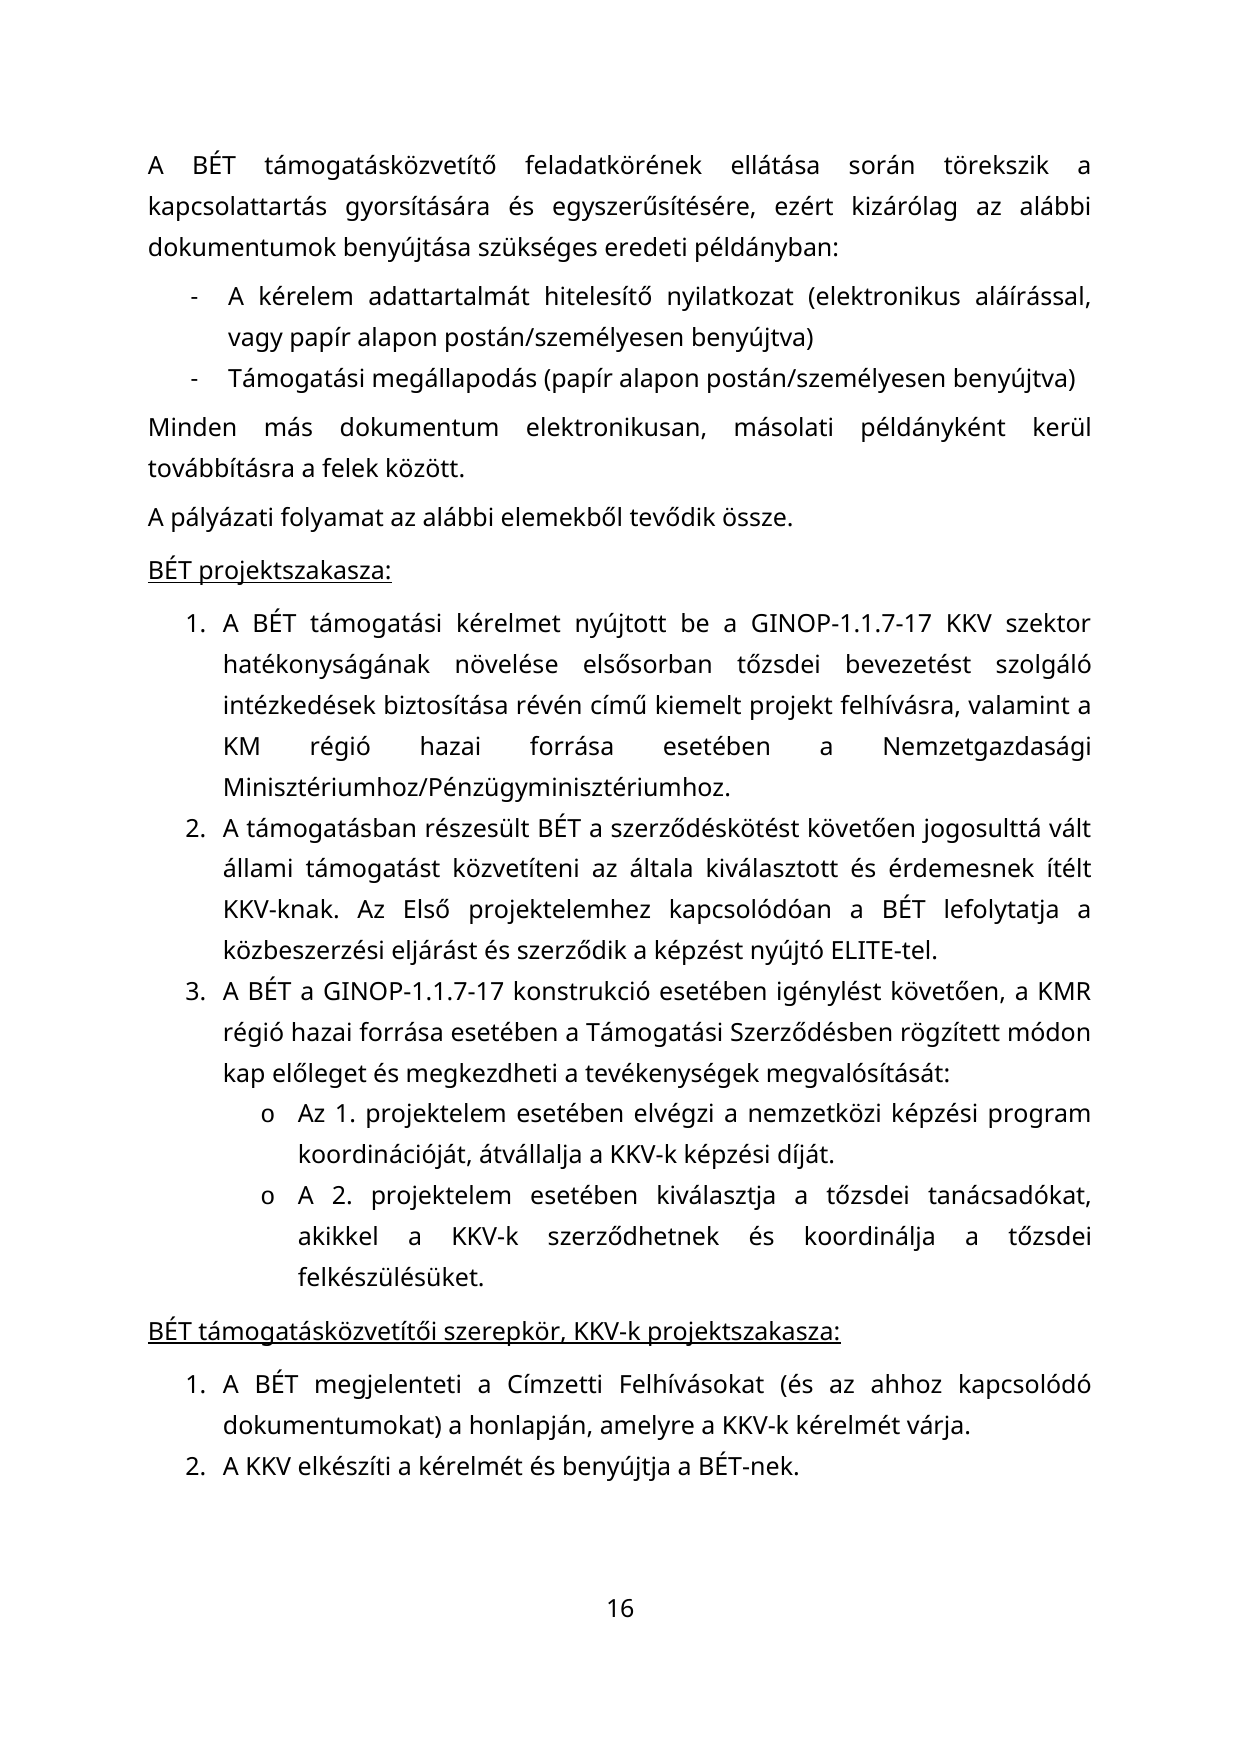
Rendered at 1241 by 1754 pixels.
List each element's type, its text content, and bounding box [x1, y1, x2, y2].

list A 2. projektelem esetében kiválasztja a tőzsdei tanácsadókat, akikkel a KKV-k szerződhetnek és koordinálja a tőzsdei felkészülésüket. [260, 1178, 1092, 1294]
text A BÉT támogatásközvetítő feladatkörének ellátása során törekszik a kapcsolattartás gyorsítására és egyszerűsítésére, ezért kizárólag az alábbi dokumentumok benyújtása szükséges eredeti példányban: [148, 148, 1092, 263]
list Támogatási megállapodás (papír alapon postán/személyesen benyújtva) [190, 360, 1092, 394]
list A BÉT megjelenteti a Címzetti Felhívásokat (és az ahhoz kapcsolódó dokumentumokat) a honlapján, amelyre a KKV-k kérelmét várja. [185, 1366, 1092, 1441]
list Az 1. projektelem esetében elvégzi a nemzetközi képzési program koordinációját, átvállalja a KKV-k képzési díját. [260, 1096, 1092, 1171]
text BÉT projektszakasza: [148, 553, 1092, 587]
list A BÉT támogatási kérelmet nyújtott be a GINOP-1.1.7-17 KKV szektor hatékonyságának növelése elsősorban tőzsdei bevezetést szolgáló intézkedések biztosítása révén című kiemelt projekt felhívásra, valamint a KM régió hazai forrása esetében a Nemzetgazdasági Minisztériumhoz/Pénzügyminisztériumhoz. [185, 606, 1092, 803]
text A pályázati folyamat az alábbi elemekből tevődik össze. [148, 499, 1092, 533]
list A támogatásban részesült BÉT a szerződéskötést követően jogosulttá vált állami támogatást közvetíteni az általa kiválasztott és érdemesnek ítélt KKV-knak. Az Első projektelemhez kapcsolódóan a BÉT lefolytatja a közbeszerzési eljárást és szerződik a képzést nyújtó ELITE-tel. [185, 810, 1092, 967]
text Minden más dokumentum elektronikusan, másolati példányként kerül továbbításra a felek között. [148, 409, 1092, 484]
list A BÉT a GINOP-1.1.7-17 konstrukció esetében igénylést követően, a KMR régió hazai forrása esetében a Támogatási Szerződésben rögzített módon kap előleget és megkezdheti a tevékenységek megvalósítását: [185, 973, 1092, 1089]
list A KKV elkészíti a kérelmét és benyújtja a BÉT-nek. [185, 1448, 1092, 1482]
list A kérelem adattartalmát hitelesítő nyilatkozat (elektronikus aláírással, vagy papír alapon postán/személyesen benyújtva) [190, 278, 1092, 353]
text BÉT támogatásközvetítői szerepkör, KKV-k projektszakasza: [148, 1313, 1092, 1347]
